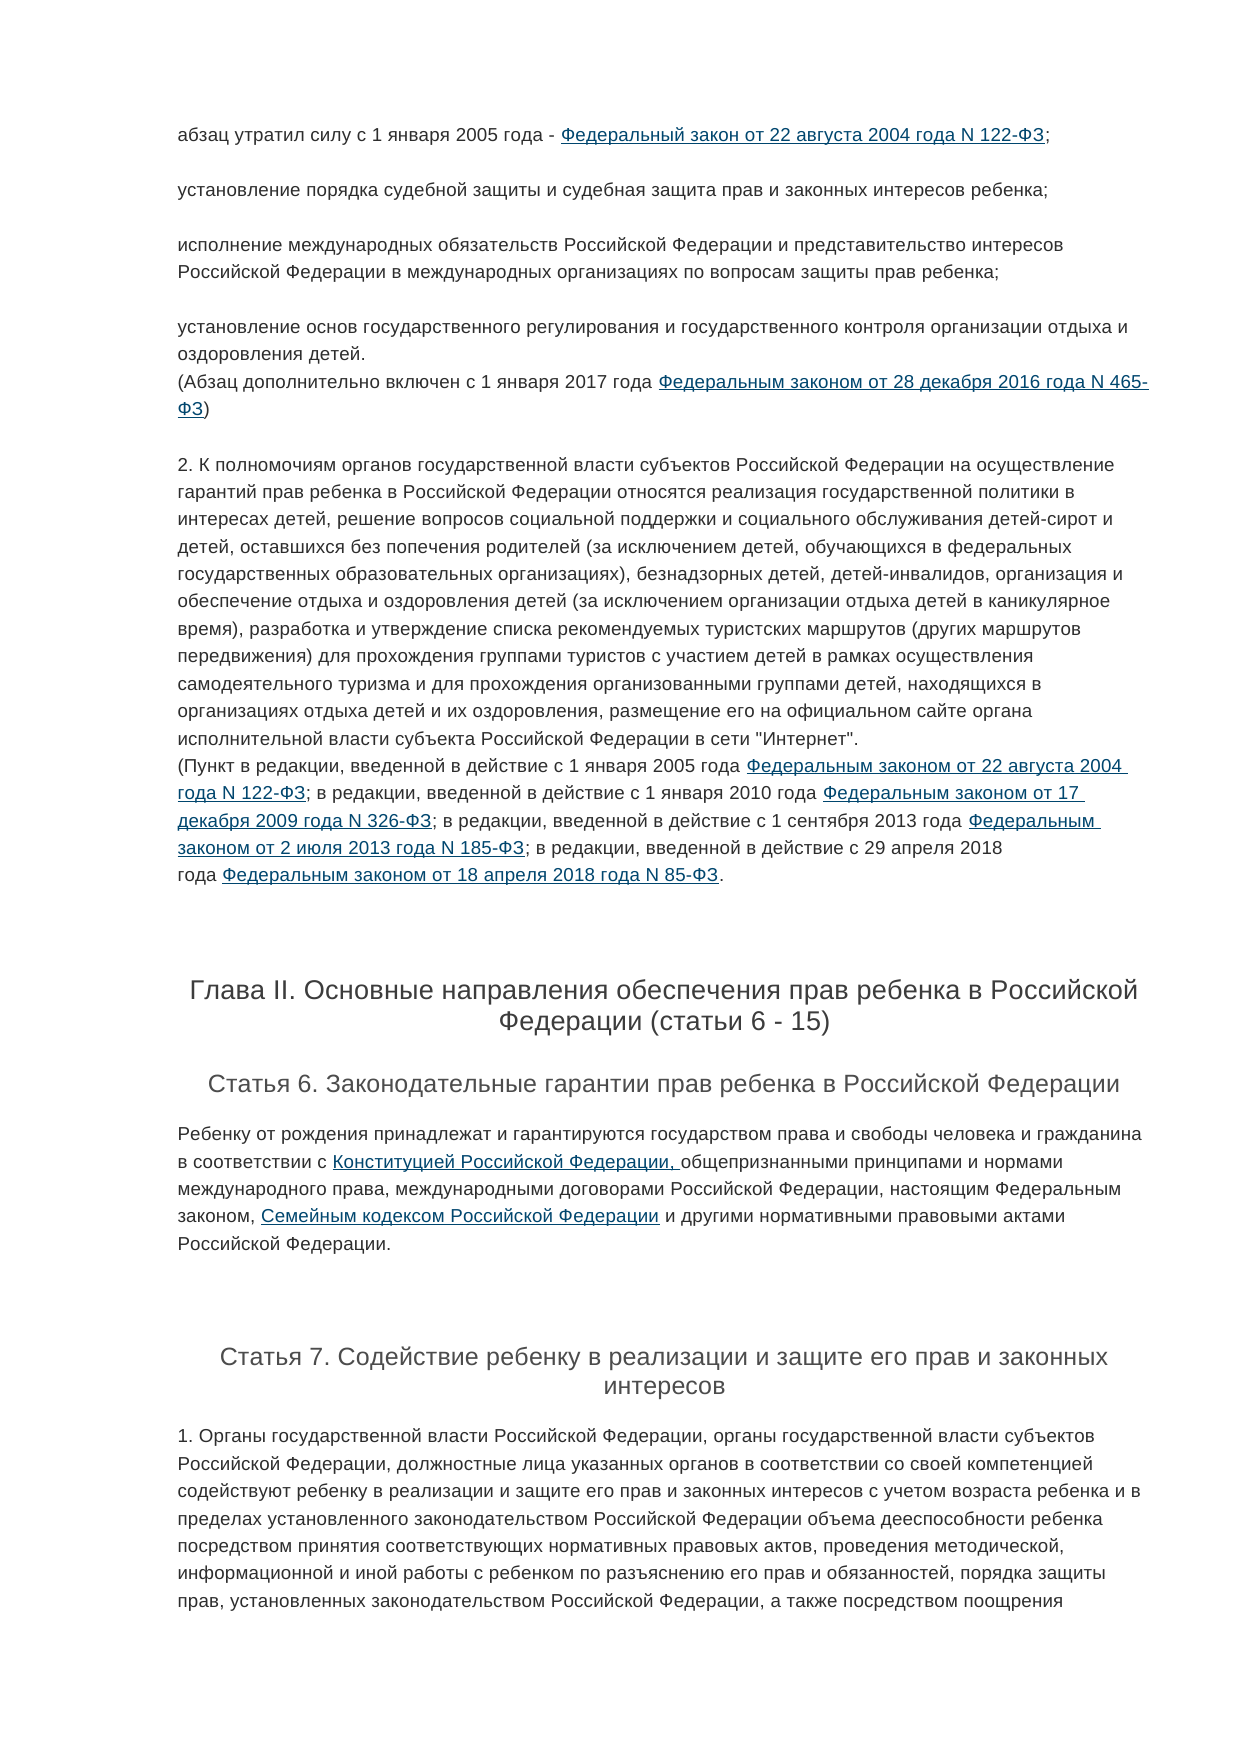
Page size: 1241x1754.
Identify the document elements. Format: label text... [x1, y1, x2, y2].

text Статья 7. Содействие ребенку в реализации и защите его прав и законных интересов [177, 1342, 1152, 1400]
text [177, 1419, 1152, 1611]
text 2. К полномочиям органов государственной власти субъектов Российской Федерации на осуществление гарантий прав ребенка в Российской Федерации относятся реализация государственной политики в интересах детей, решение вопросов социальной поддержки и социального обслуживания детей-сирот и детей, оставшихся без попечения родителей (за исключением детей, обучающихся в федеральных государственных образовательных организациях), безнадзорных детей, детей-инвалидов, организация и обеспечение отдыха и оздоровления детей (за исключением организации отдыха детей в каникулярное время), разработка и утверждение списка рекомендуемых туристских маршрутов (других маршрутов передвижения) для прохождения группами туристов с участием детей в рамках осуществления самодеятельного туризма и для прохождения организованными группами детей, находящихся в организациях отдыха детей и их оздоровления, размещение его на официальном сайте органа исполнительной власти субъекта Российской Федерации в сети "Интернет". (Пункт в редакции, введенной в действие с 1 января 2005 года Федеральным законом от 22 августа 2004 года N 122-ФЗ; в редакции, введенной в действие с 1 января 2010 года Федеральным законом от 17 декабря 2009 года N 326-ФЗ; в редакции, введенной в действие с 1 сентября 2013 года Федеральным законом от 2 июля 2013 года N 185-ФЗ; в редакции, введенной в действие с 29 апреля 2018 года Федеральным законом от 18 апреля 2018 года N 85-ФЗ. [177, 447, 1152, 941]
text Статья 6. Законодательные гарантии прав ребенка в Российской Федерации [177, 1069, 1152, 1098]
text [177, 118, 1152, 447]
text Глава II. Основные направления обеспечения прав ребенка в Российской Федерации (статьи 6 - 15) [177, 974, 1152, 1036]
text Ребенку от рождения принадлежат и гарантируются государством права и свободы человека и гражданина в соответствии с Конституцией Российской Федерации, общепризнанными принципами и нормами международного права, международными договорами Российской Федерации, настоящим Федеральным законом, Семейным кодексом Российской Федерации и другими нормативными правовыми актами Российской Федерации. [177, 1117, 1152, 1310]
